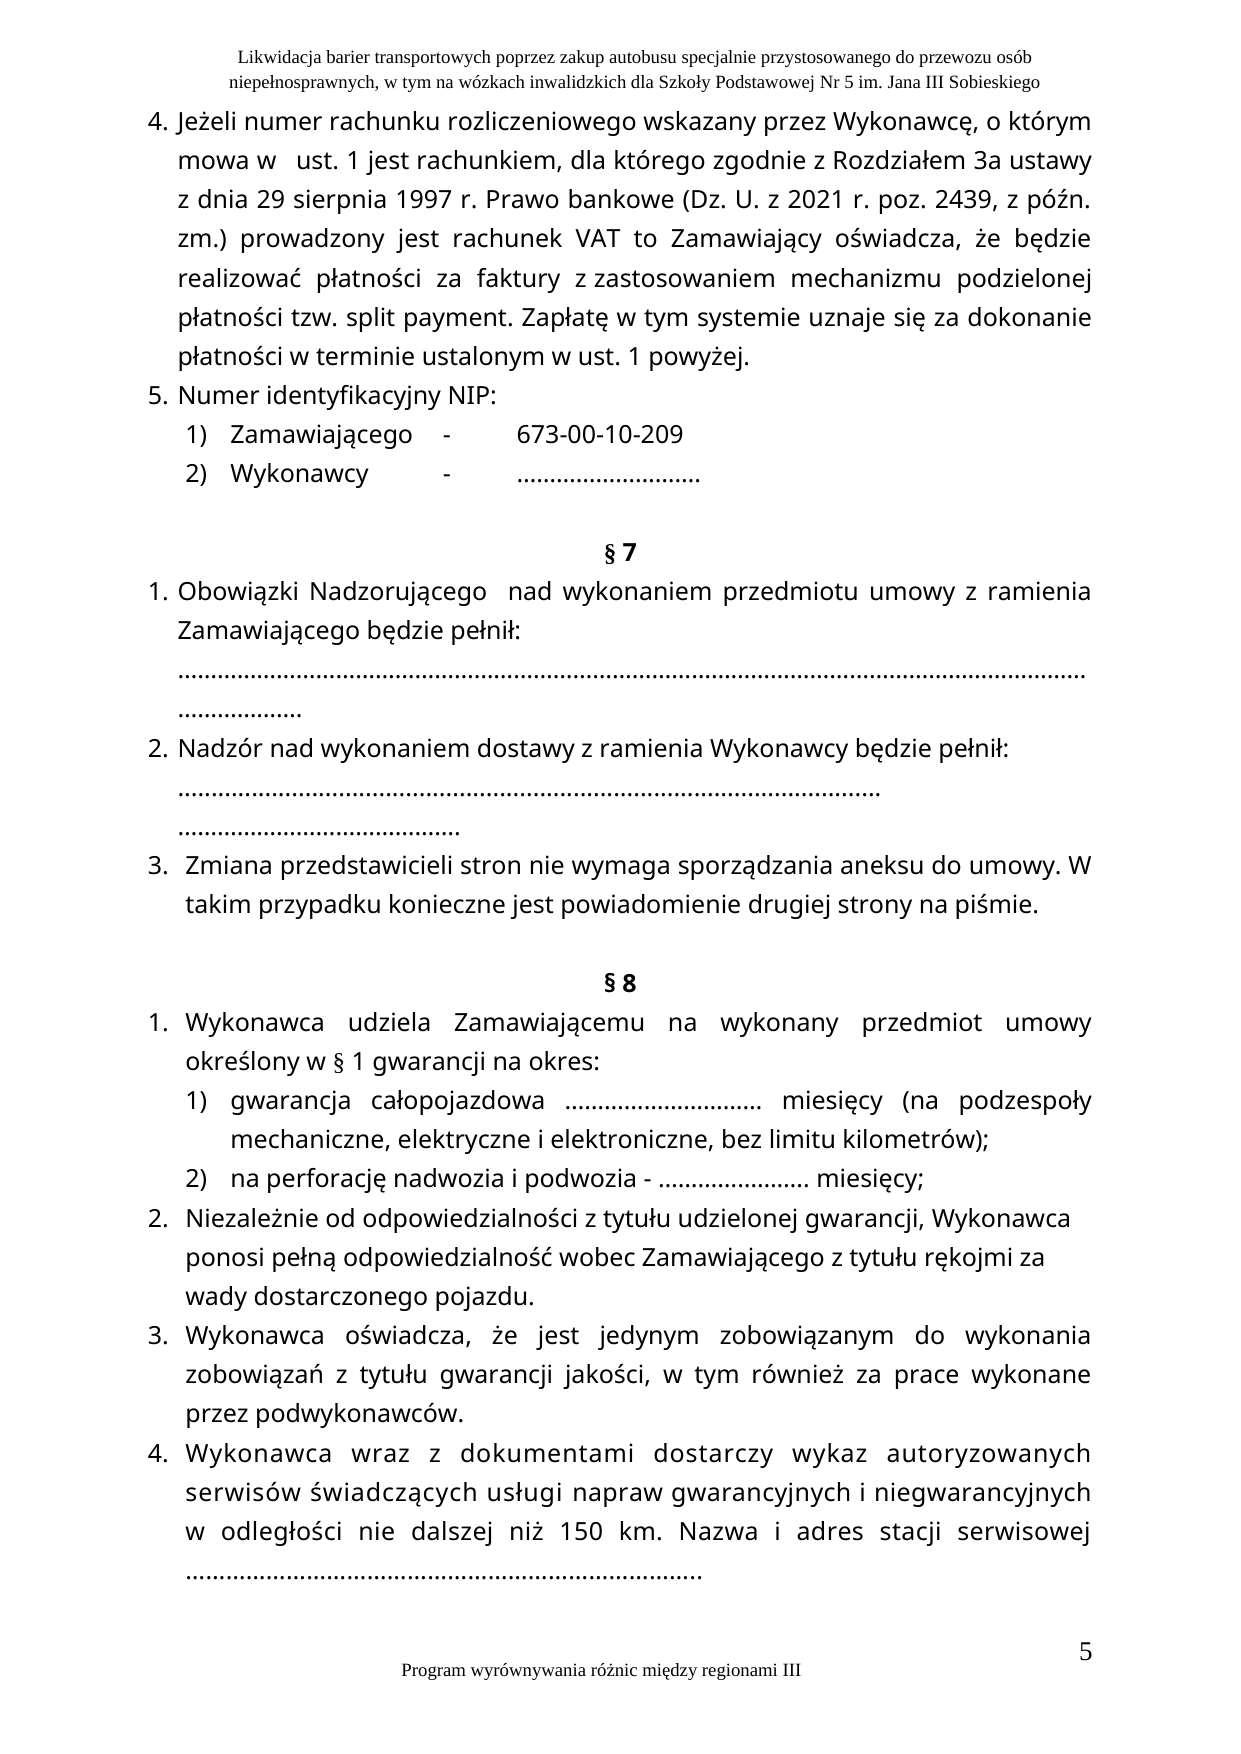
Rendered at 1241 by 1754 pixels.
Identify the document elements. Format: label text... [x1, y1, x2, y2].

list Zmiana przedstawicieli stron nie wymaga sporządzania aneksu do umowy. W takim przypadku konieczne jest powiadomienie drugiej strony na piśmie. [148, 848, 1092, 921]
list Niezależnie od odpowiedzialności z tytułu udzielonej gwarancji, Wykonawca ponosi pełną odpowiedzialność wobec Zamawiającego z tytułu rękojmi za wady dostarczonego pojazdu. [148, 1200, 1092, 1313]
text § 8 [148, 965, 1092, 999]
list Zamawiającego - 673-00-10-209 [185, 417, 1092, 451]
text .........................................................................................................……………………………………. [148, 769, 1092, 843]
text 7 [148, 534, 1092, 568]
list Wykonawca udziela Zamawiającemu na wykonany przedmiot umowy określony w 1 gwarancji na okres: [148, 1004, 1092, 1078]
list Wykonawca oświadcza, że jest jedynym zobowiązanym do wykonania zobowiązań z tytułu gwarancji jakości, w tym również za prace wykonane przez podwykonawców. [148, 1318, 1092, 1430]
list Wykonawca wraz z dokumentami dostarczy wykaz autoryzowanych serwisów świadczących usługi napraw gwarancyjnych i niegwarancyjnych w odległości nie dalszej niż 150 km. Nazwa i adres stacji serwisowej ………………………………………………………………….. [148, 1435, 1092, 1587]
list Numer identyfikacyjny NIP: [148, 378, 1092, 412]
list Nadzór nad wykonaniem dostawy z ramienia Wykonawcy będzie pełnił: [148, 730, 1092, 764]
list Wykonawcy - ………………………. [185, 456, 1092, 490]
list Obowiązki Nadzorującego nad wykonaniem przedmiotu umowy z ramienia Zamawiającego będzie pełnił: [148, 573, 1092, 647]
list gwarancja całopojazdowa ………………………… miesięcy (na podzespoły mechaniczne, elektryczne i elektroniczne, bez limitu kilometrów); [185, 1083, 1092, 1156]
list na perforację nadwozia i podwozia - ………………….. miesięcy; [185, 1161, 1092, 1195]
list Jeżeli numer rachunku rozliczeniowego wskazany przez Wykonawcę, o którym mowa w ust. 1 jest rachunkiem, dla którego zgodnie z Rozdziałem 3a ustawy z dnia 29 sierpnia 1997 r. Prawo bankowe (Dz. U. z 2021 r. poz. 2439, z późn. zm.) prowadzony jest rachunek VAT to Zamawiający oświadcza, że będzie realizować płatności za faktury z zastosowaniem mechanizmu podzielonej płatności tzw. split payment. Zapłatę w tym systemie uznaje się za dokonanie płatności w terminie ustalonym w ust. 1 powyżej. [148, 103, 1092, 373]
text …………………………………………………………………………………………………………………………………………. [177, 652, 1092, 725]
